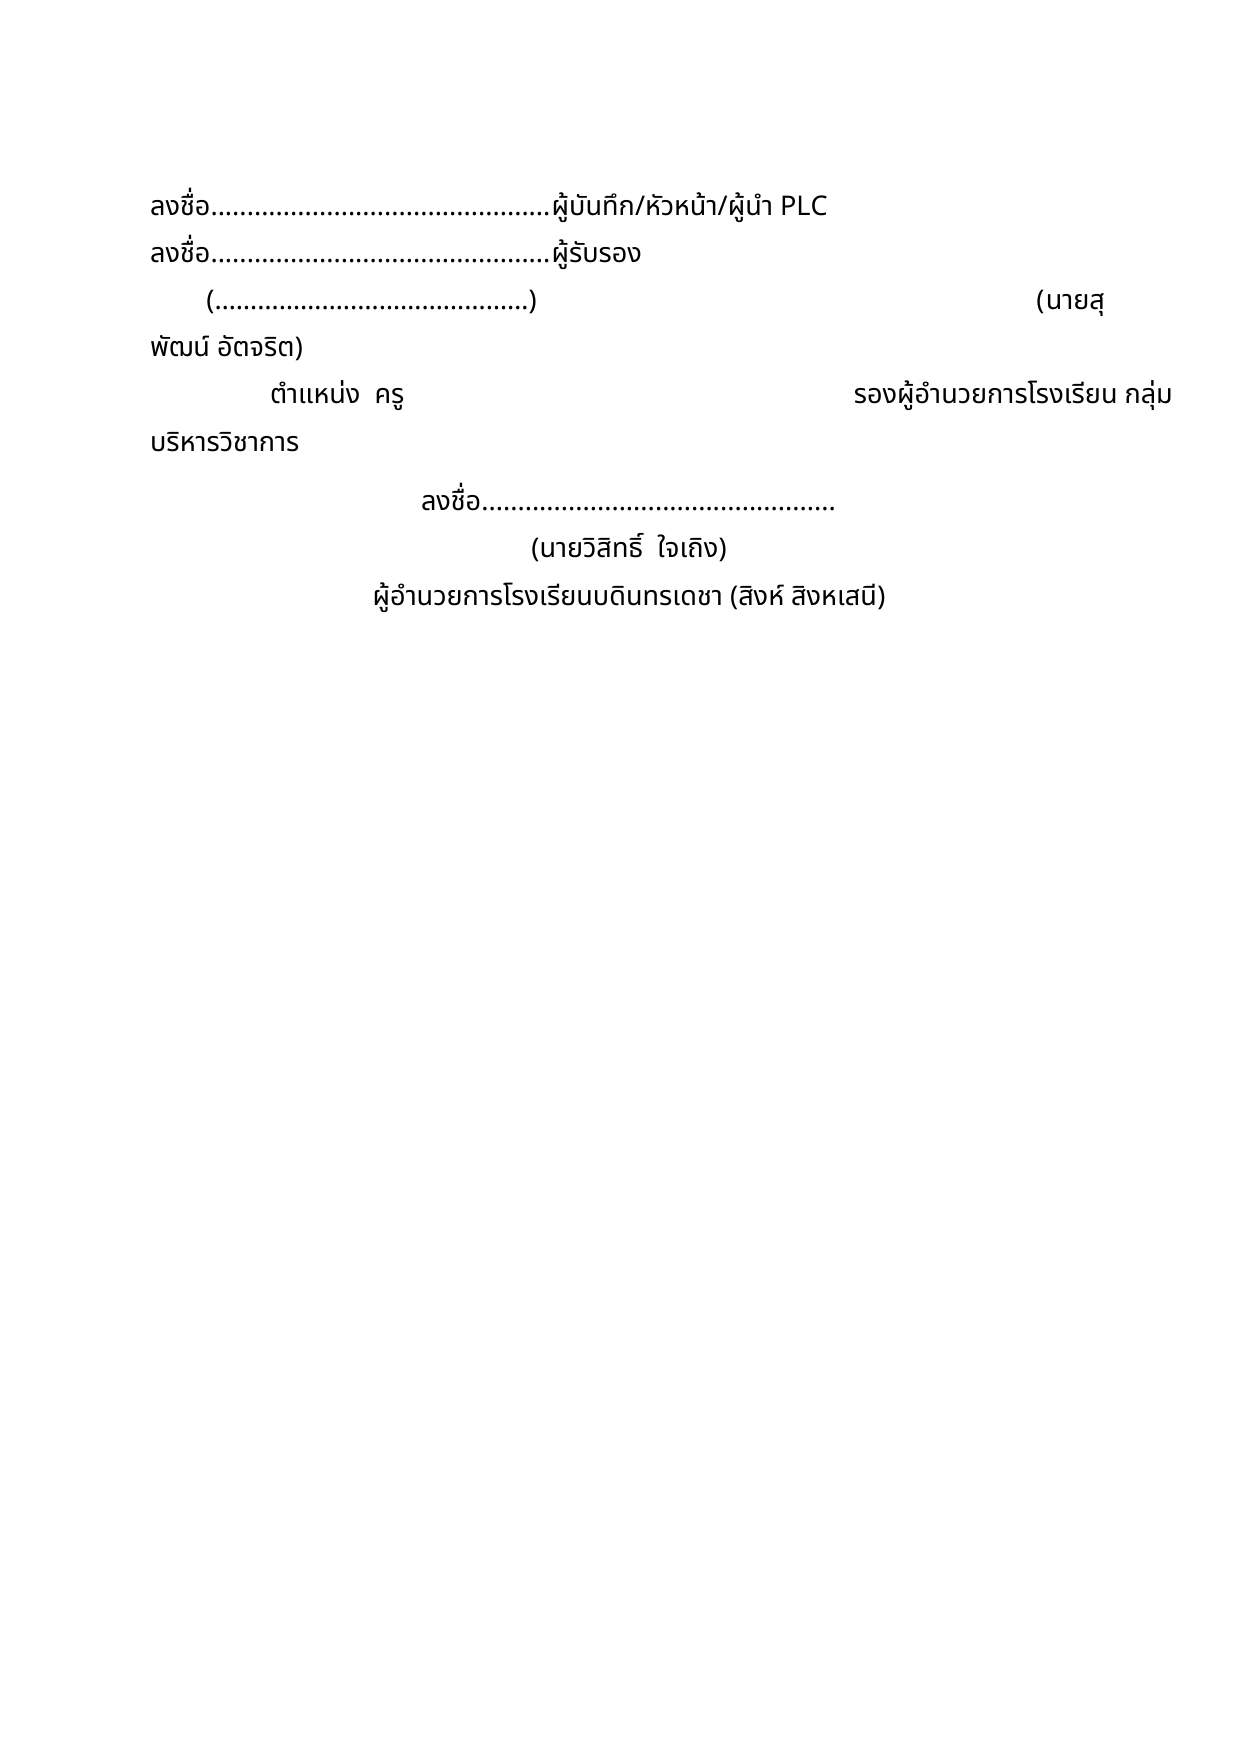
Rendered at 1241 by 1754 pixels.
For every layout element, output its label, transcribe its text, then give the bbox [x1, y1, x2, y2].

text (………………..……………………) (นายสุพัฒน์ อัตจริต) [150, 281, 1107, 369]
text ผู้อำนวยการโรงเรียนบดินทรเดชา (สิงห์ สิงหเสนี) [150, 576, 1107, 617]
text (นายวิสิทธิ์ ใจเถิง) [150, 529, 1107, 570]
text ลงชื่อ...............................................ผู้บันทึก/หัวหน้า/ผู้นำ PLC ลงชื่อ...............................................ผู้รับรอง [150, 186, 1107, 274]
text ลงชื่อ................................................. [150, 482, 1107, 523]
text ตำแหน่ง ครู รองผู้อำนวยการโรงเรียน กลุ่มบริหารวิชาการ [150, 375, 1180, 463]
